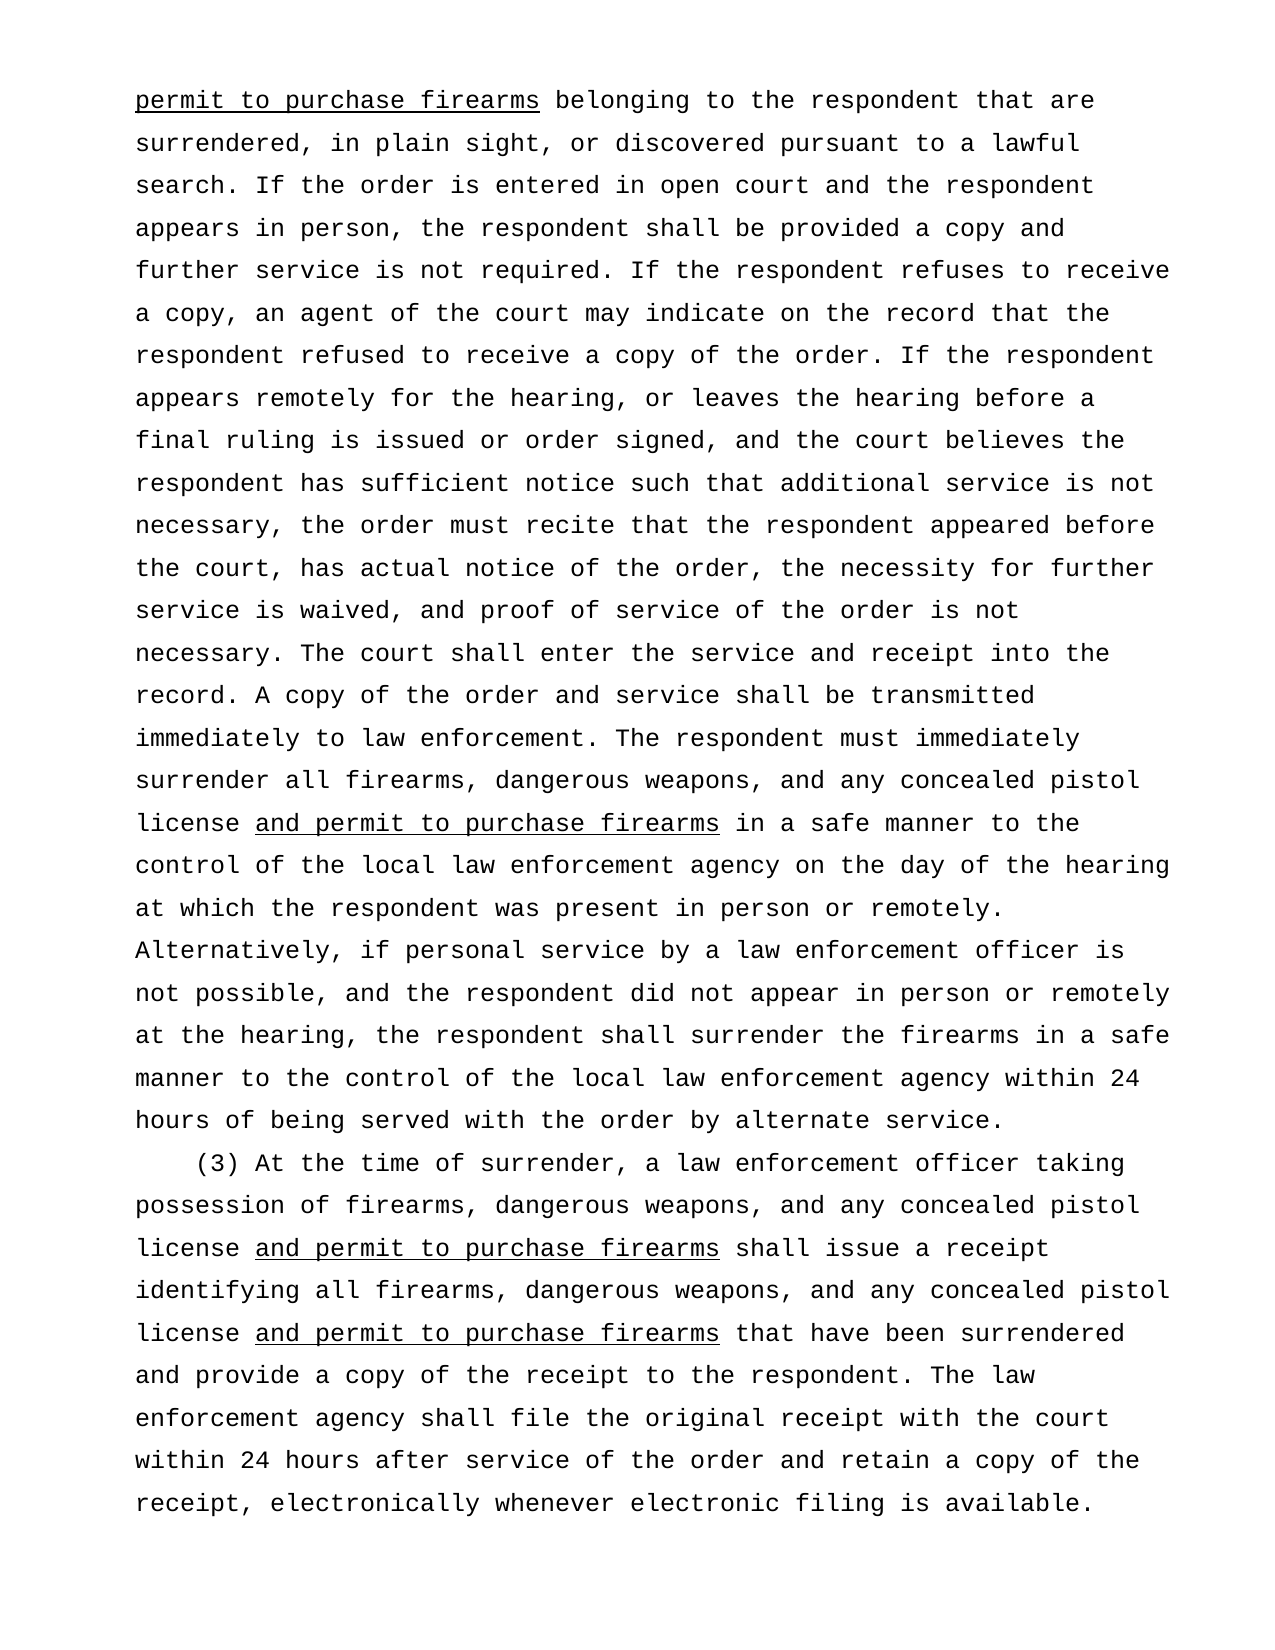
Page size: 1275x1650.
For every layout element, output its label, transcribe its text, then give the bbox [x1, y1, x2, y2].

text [135, 75, 1170, 1137]
text (3) At the time of surrender, a law enforcement officer taking possession of firearms, dangerous weapons, and any concealed pistol license and permit to purchase firearms shall issue a receipt identifying all firearms, dangerous weapons, and any concealed pistol license and permit to purchase firearms that have been surrendered and provide a copy of the receipt to the respondent. The law enforcement agency shall file the original receipt with the court within 24 hours after service of the order and retain a copy of the receipt, electronically whenever electronic filing is available. [135, 1137, 1170, 1520]
